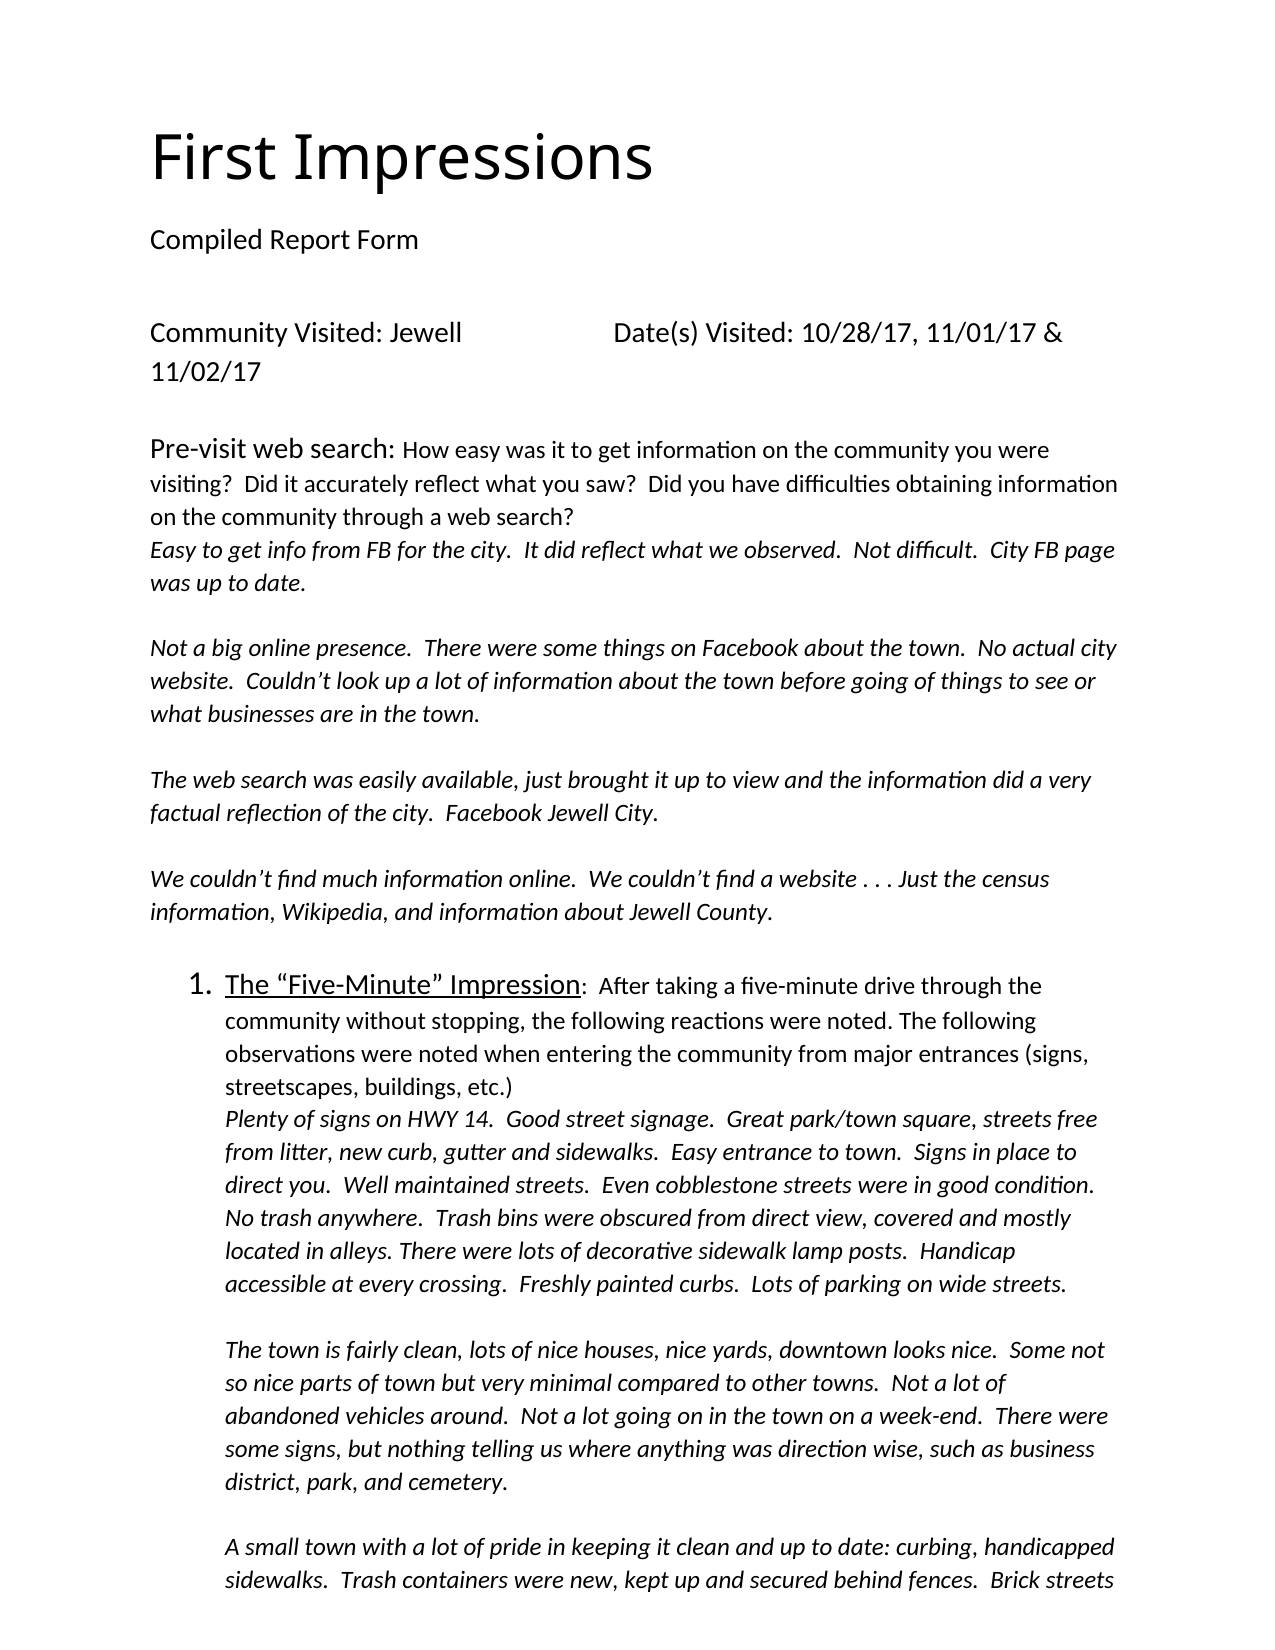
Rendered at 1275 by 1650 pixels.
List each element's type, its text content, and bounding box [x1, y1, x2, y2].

text The web search was easily available, just brought it up to view and the information did a very factual reflection of the city. Facebook Jewell City. [150, 764, 1125, 828]
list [225, 1531, 1125, 1595]
list The town is fairly clean, lots of nice houses, nice yards, downtown looks nice. Some not so nice parts of town but very minimal compared to other towns. Not a lot of abandoned vehicles around. Not a lot going on in the town on a week-end. There were some signs, but nothing telling us where anything was direction wise, such as business district, park, and cemetery. [225, 1334, 1125, 1496]
list The “Five-Minute” Impression: After taking a five-minute drive through the community without stopping, the following reactions were noted. The following observations were noted when entering the community from major entrances (signs, streetscapes, buildings, etc.) [187, 962, 1125, 1101]
text Community Visited: Jewell Date(s) Visited: 10/28/17, 11/01/17 & 11/02/17 [150, 314, 1125, 389]
text Pre-visit web search: How easy was it to get information on the community you were visiting? Did it accurately reflect what you saw? Did you have difficulties obtaining information on the community through a web search? [150, 430, 1125, 531]
list Plenty of signs on HWY 14. Good street signage. Great park/town square, streets free from litter, new curb, gutter and sidewalks. Easy entrance to town. Signs in place to direct you. Well maintained streets. Even cobblestone streets were in good condition. No trash anywhere. Trash bins were obscured from direct view, covered and mostly located in alleys. There were lots of decorative sidewalk lamp posts. Handicap accessible at every crossing. Freshly painted curbs. Lots of parking on wide streets. [225, 1103, 1125, 1299]
text Compiled Report Form [150, 221, 1125, 257]
text Easy to get info from FB for the city. It did reflect what we observed. Not difficult. City FB page was up to date. [150, 534, 1125, 597]
text First Impressions [150, 112, 1125, 198]
text Not a big online presence. There were some things on Facebook about the town. No actual city website. Couldn’t look up a lot of information about the town before going of things to see or what businesses are in the town. [150, 632, 1125, 729]
text We couldn’t find much information online. We couldn’t find a website . . . Just the census information, Wikipedia, and information about Jewell County. [150, 863, 1125, 926]
